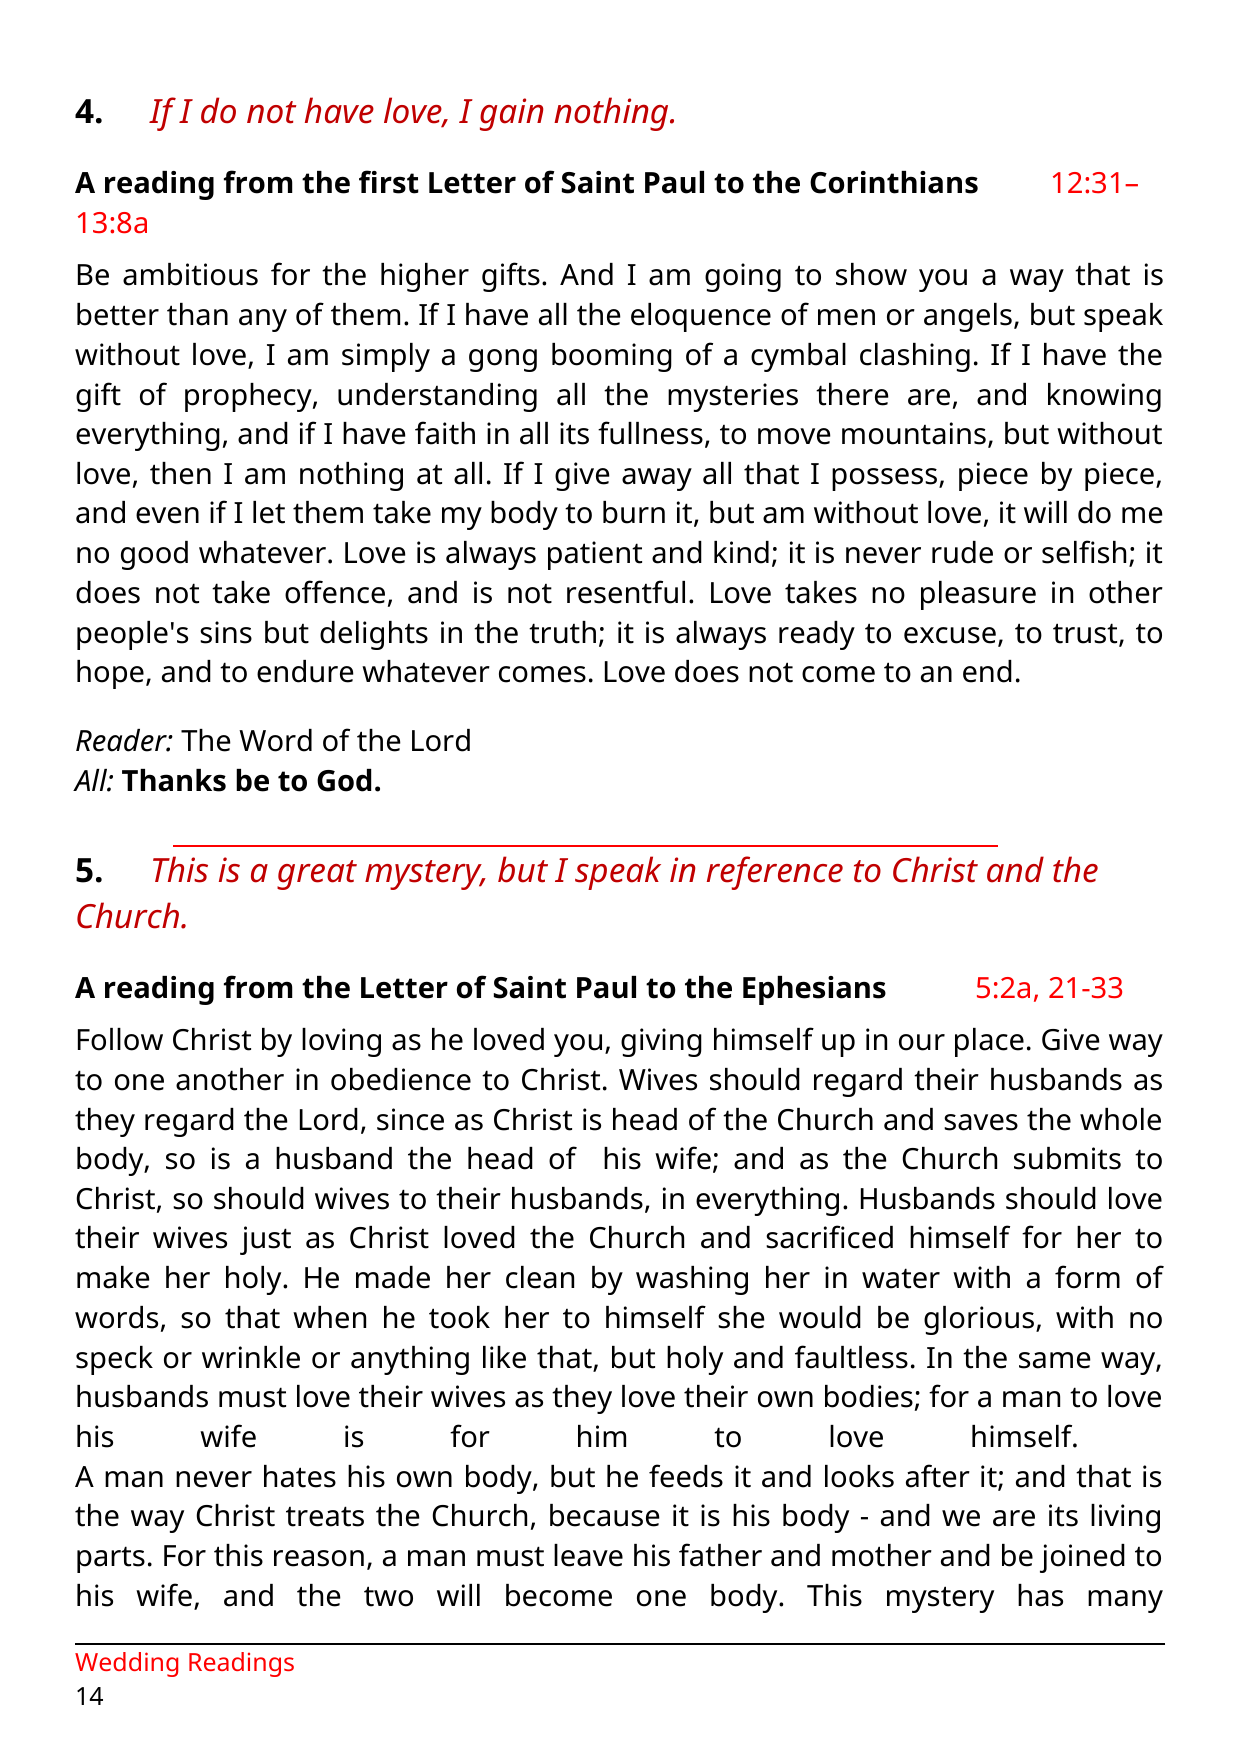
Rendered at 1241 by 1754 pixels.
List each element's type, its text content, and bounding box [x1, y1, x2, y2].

text 5. This is a great mystery, but I speak in reference to Christ and the Church. [75, 845, 1165, 938]
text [75, 1019, 1165, 1615]
text A reading from the Letter of Saint Paul to the Ephesians 5:2a, 21-33 [75, 967, 1165, 1007]
text 4. If I do not have love, I gain nothing. [75, 88, 1165, 134]
text Reader: The Word of the Lord [75, 720, 1165, 760]
text All: Thanks be to God. [75, 760, 1165, 800]
text Be ambitious for the higher gifts. And I am going to show you a way that is better than any of them. If I have all the eloquence of men or angels, but speak without love, I am simply a gong booming of a cymbal clashing. If I have the gift of prophecy, understanding all the mysteries there are, and knowing everything, and if I have faith in all its fullness, to move mountains, but without love, then I am nothing at all. If I give away all that I possess, piece by piece, and even if I let them take my body to burn it, but am without love, it will do me no good whatever. Love is always patient and kind; it is never rude or selfish; it does not take offence, and is not resentful. Love takes no pleasure in other people's sins but delights in the truth; it is always ready to excuse, to trust, to hope, and to endure whatever comes. Love does not come to an end. [75, 255, 1165, 691]
text A reading from the first Letter of Saint Paul to the Corinthians 12:31–13:8a [75, 163, 1165, 242]
